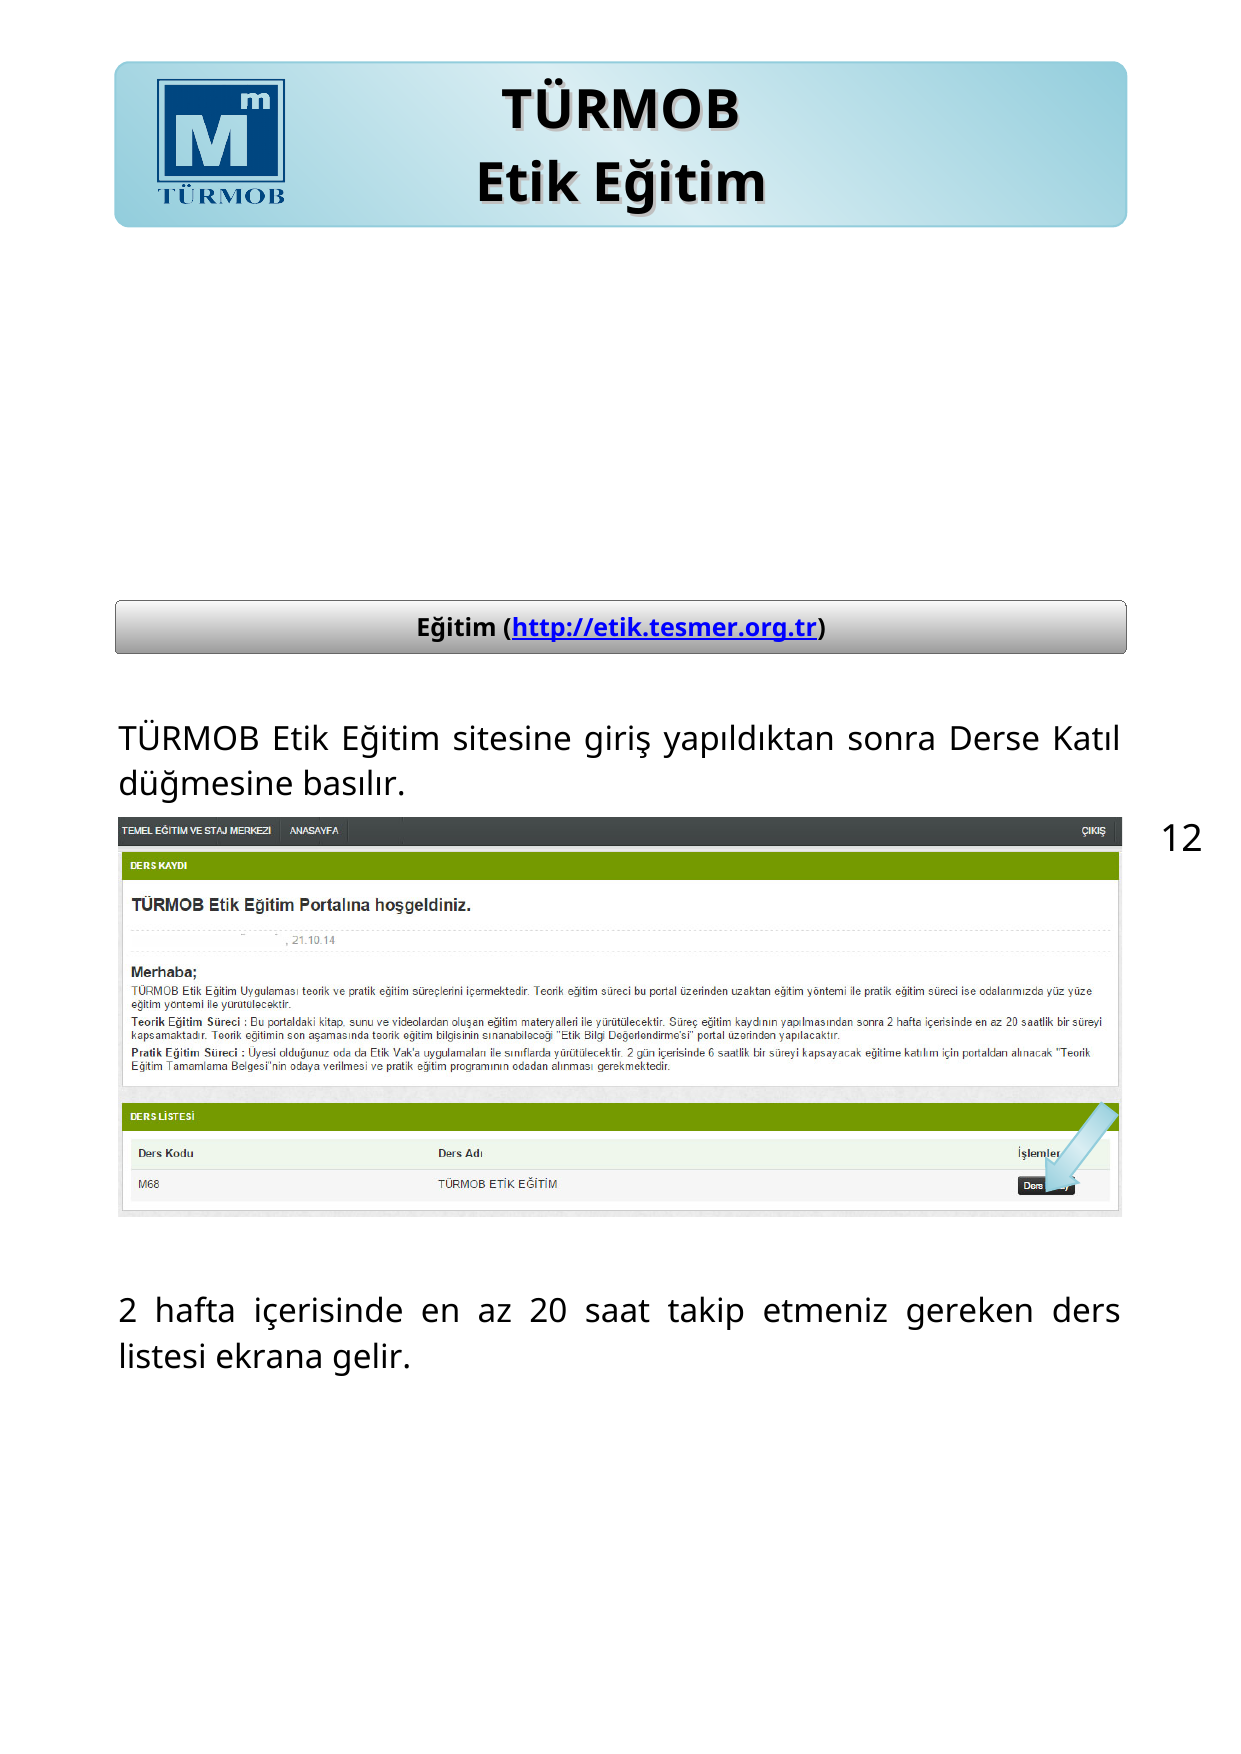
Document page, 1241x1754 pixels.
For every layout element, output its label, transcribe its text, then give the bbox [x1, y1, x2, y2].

picture [156, 78, 286, 206]
text TÜRMOB Etik Eğitim sitesine giriş yapıldıktan sonra Derse Katıl düğmesine basılır. [118, 714, 1122, 805]
picture [118, 817, 1123, 1217]
text 2 hafta içerisinde en az 20 saat takip etmeniz gereken ders listesi ekrana gelir. [118, 1287, 1122, 1378]
